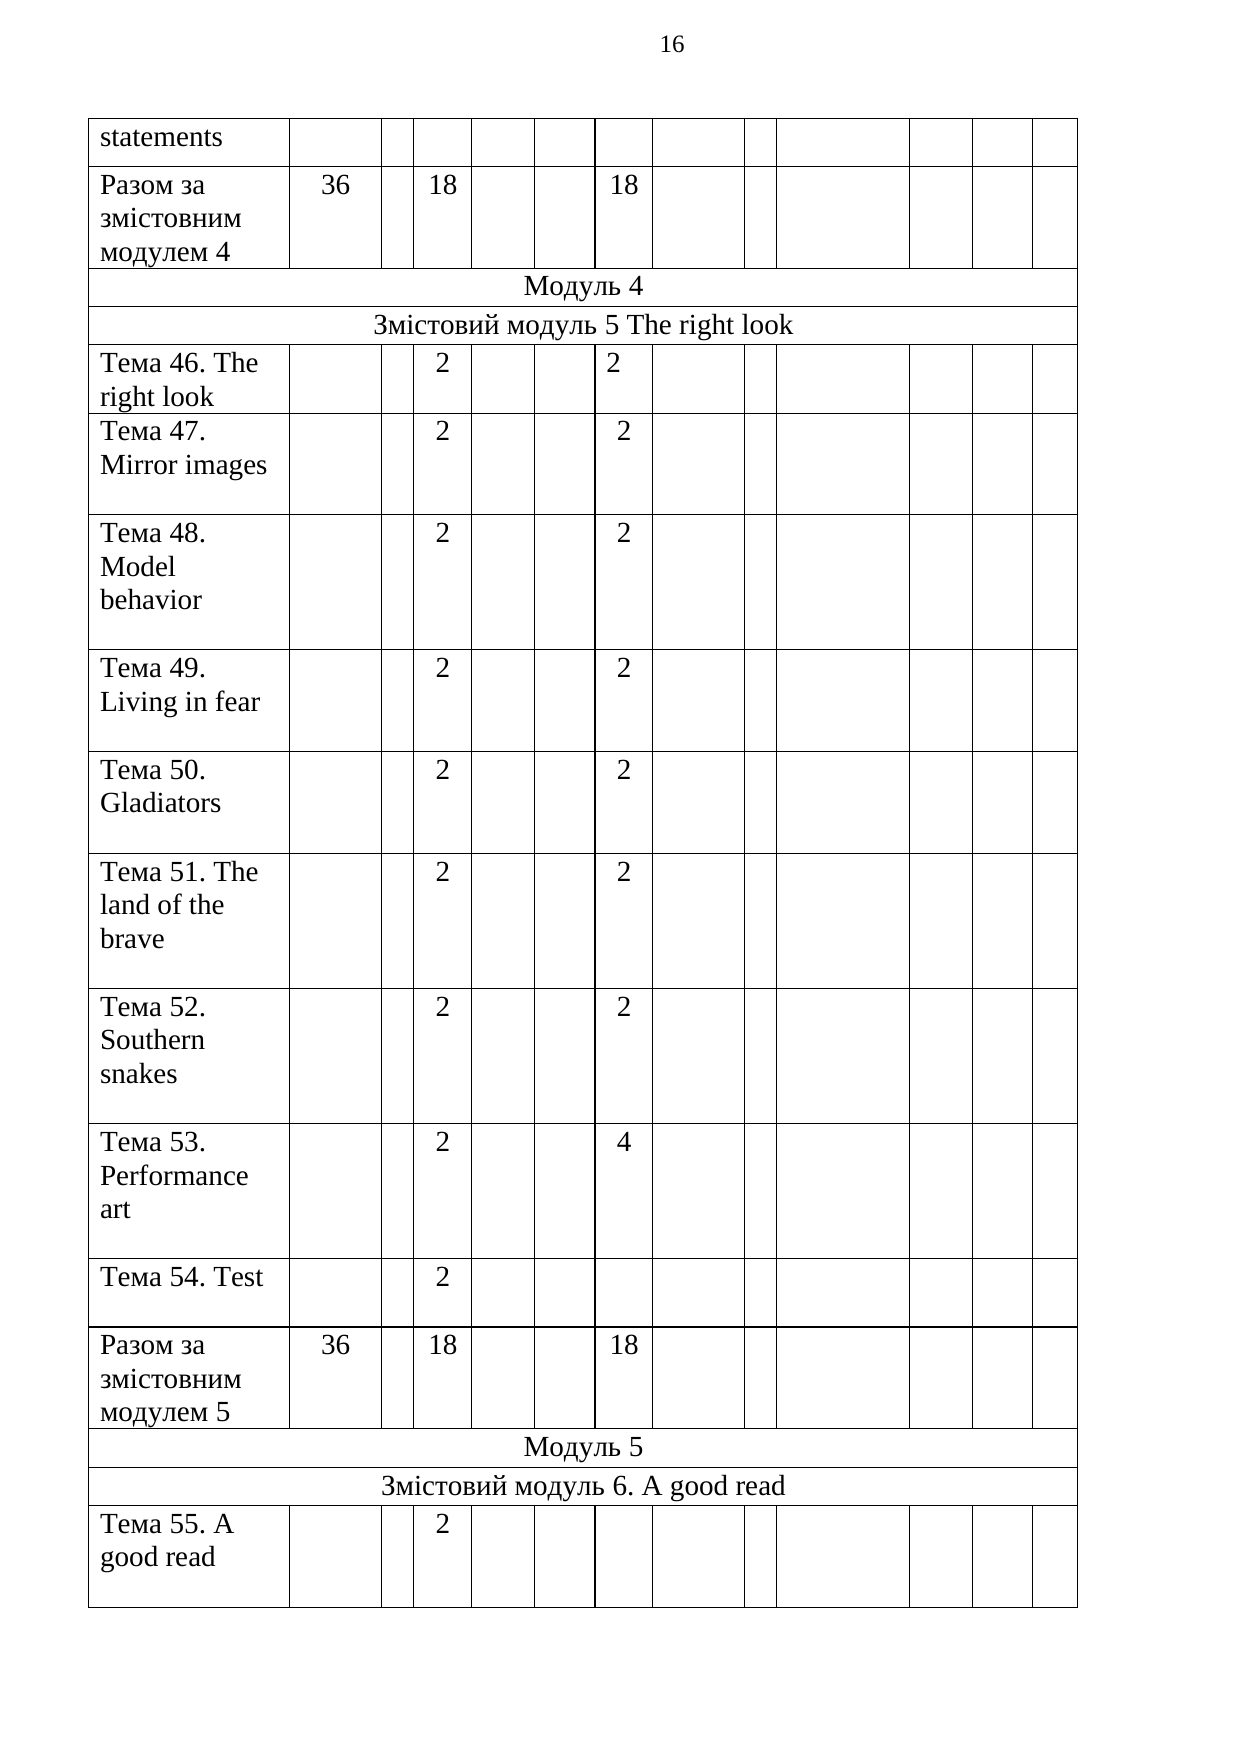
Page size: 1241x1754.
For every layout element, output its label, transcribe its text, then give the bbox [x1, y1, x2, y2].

table_cell [290, 515, 381, 649]
table_cell [910, 515, 972, 649]
table_cell [777, 515, 909, 649]
table_cell [973, 119, 1032, 166]
table_cell 2 [414, 854, 471, 988]
table_cell [596, 1506, 652, 1607]
table_cell [382, 752, 413, 853]
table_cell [89, 119, 289, 166]
table_cell Тема 49. Living in fear [89, 650, 289, 751]
table_cell [382, 1124, 413, 1258]
table_cell [973, 1124, 1032, 1258]
table_cell [745, 1328, 776, 1428]
table_cell [535, 1124, 594, 1258]
table_cell [745, 854, 776, 988]
table_cell [535, 752, 594, 853]
table_cell 2 [414, 1506, 471, 1607]
table_cell [535, 345, 594, 412]
table_cell 2 [414, 1124, 471, 1258]
table_cell [535, 119, 594, 166]
table_cell [382, 515, 413, 649]
table_cell [535, 1328, 594, 1428]
table_cell [1033, 752, 1077, 853]
table_cell [745, 515, 776, 649]
table_cell Тема 47. Mirror images [89, 414, 289, 514]
table_cell [290, 1259, 381, 1326]
table_cell [1033, 1124, 1077, 1258]
table_cell [535, 1506, 594, 1607]
table_cell [777, 1328, 909, 1428]
table_cell [745, 1259, 776, 1326]
table_cell 2 [414, 1259, 471, 1326]
table_cell [653, 989, 744, 1123]
table_cell [653, 1124, 744, 1258]
table_cell [910, 1328, 972, 1428]
table_cell [535, 989, 594, 1123]
table_cell Тема 55. A good read [89, 1506, 289, 1607]
table_cell Тема 51. The land of the brave [89, 854, 289, 988]
table_cell [777, 989, 909, 1123]
table_cell [290, 989, 381, 1123]
table_cell [596, 1259, 652, 1326]
table_cell [1033, 167, 1077, 267]
table_cell [653, 345, 744, 412]
table_cell [1033, 119, 1077, 166]
table_cell [382, 650, 413, 751]
table_cell [910, 1506, 972, 1607]
table_cell 2 [596, 854, 652, 988]
table_cell [472, 119, 534, 166]
table_cell [973, 1506, 1032, 1607]
table_cell 2 [414, 414, 471, 514]
table_cell [777, 752, 909, 853]
table_cell [1033, 854, 1077, 988]
table_cell [472, 650, 534, 751]
table_cell [777, 1259, 909, 1326]
table_cell [472, 1328, 534, 1428]
table_cell 2 [596, 650, 652, 751]
table_cell 2 [596, 119, 652, 166]
table_cell 2 [596, 414, 652, 514]
table_cell [535, 167, 594, 267]
table_cell [777, 345, 909, 412]
table_cell [290, 854, 381, 988]
table_cell Тема 50. Gladiators [89, 752, 289, 853]
table_cell [653, 1328, 744, 1428]
table_cell [472, 854, 534, 988]
table_cell [910, 345, 972, 412]
table_cell [1033, 989, 1077, 1123]
table_cell [973, 1259, 1032, 1326]
table_cell [973, 167, 1032, 267]
table_cell [745, 345, 776, 412]
table_cell 18 [596, 167, 652, 267]
table_cell [472, 752, 534, 853]
table_cell [472, 167, 534, 267]
table_cell [1033, 1259, 1077, 1326]
table_cell [472, 414, 534, 514]
table_cell [745, 167, 776, 267]
table_cell [653, 650, 744, 751]
table_cell [535, 414, 594, 514]
table_cell 2 [596, 752, 652, 853]
table_cell [653, 119, 744, 166]
table_cell [535, 1259, 594, 1326]
table_cell [745, 752, 776, 853]
table_cell [973, 989, 1032, 1123]
table_cell [745, 1506, 776, 1607]
table_cell 4 [596, 1124, 652, 1258]
table_cell [777, 119, 909, 166]
table_cell [910, 989, 972, 1123]
table_cell [290, 119, 381, 166]
table_cell [910, 1124, 972, 1258]
table_cell [382, 345, 413, 412]
table_cell [290, 1506, 381, 1607]
table_cell [1033, 1506, 1077, 1607]
table_cell [910, 167, 972, 267]
table_cell Разом за змістовним модулем 4 [89, 167, 289, 267]
table_cell Тема 46. The right look [89, 345, 289, 412]
table_cell [290, 414, 381, 514]
table_cell Змістовий модуль 5 The right look [89, 307, 1077, 344]
table_cell [1033, 650, 1077, 751]
table_cell 2 [414, 650, 471, 751]
table_cell [1033, 345, 1077, 412]
table_cell [653, 414, 744, 514]
table_cell [777, 414, 909, 514]
table_cell Тема 52. Southern snakes [89, 989, 289, 1123]
table_cell [653, 1506, 744, 1607]
table_cell [910, 854, 972, 988]
table_cell [290, 1124, 381, 1258]
table_cell 2 [596, 989, 652, 1123]
table_cell [382, 1328, 413, 1428]
table_cell [777, 650, 909, 751]
table_cell 36 [290, 167, 381, 267]
table_cell [382, 1259, 413, 1326]
table_cell [382, 167, 413, 267]
table_cell [973, 752, 1032, 853]
table_cell [910, 650, 972, 751]
table_cell Разом за змістовним модулем 5 [89, 1328, 289, 1428]
table_cell [1033, 1328, 1077, 1428]
table_cell 2 [414, 515, 471, 649]
table_cell 36 [290, 1328, 381, 1428]
table_cell 18 [414, 1328, 471, 1428]
table_cell [472, 515, 534, 649]
table_cell Тема 48. Model behavior [89, 515, 289, 649]
table_cell [745, 989, 776, 1123]
table_cell [472, 1124, 534, 1258]
table_cell [973, 345, 1032, 412]
table_cell [777, 854, 909, 988]
table_cell [290, 650, 381, 751]
table_cell [653, 752, 744, 853]
table_cell [910, 752, 972, 853]
table_cell 2 [414, 989, 471, 1123]
table_cell [472, 989, 534, 1123]
table_cell [1033, 414, 1077, 514]
table_cell [973, 854, 1032, 988]
table_cell [777, 1124, 909, 1258]
table_cell Тема 54. Test [89, 1259, 289, 1326]
table_cell Модуль 5 [89, 1429, 1077, 1467]
table_cell 18 [414, 167, 471, 267]
table_cell Модуль 4 [89, 269, 1077, 306]
table_cell [472, 345, 534, 412]
table_cell Тема 53. Performance art [89, 1124, 289, 1258]
table_cell [382, 989, 413, 1123]
table_cell 2 [596, 345, 652, 412]
table_cell [745, 650, 776, 751]
table_cell [973, 650, 1032, 751]
table_cell [535, 650, 594, 751]
table_cell [910, 414, 972, 514]
table_cell [745, 414, 776, 514]
table_cell [653, 515, 744, 649]
table_cell [535, 854, 594, 988]
table_cell [382, 854, 413, 988]
table_cell [910, 1259, 972, 1326]
table_cell [535, 515, 594, 649]
table_cell [382, 119, 413, 166]
table_cell 2 [596, 515, 652, 649]
table_cell 2 [414, 345, 471, 412]
table_cell [472, 1259, 534, 1326]
table_cell [290, 752, 381, 853]
table_cell [973, 515, 1032, 649]
table_cell [382, 414, 413, 514]
table_cell [745, 1124, 776, 1258]
table_cell [1033, 515, 1077, 649]
table_cell [777, 167, 909, 267]
table_cell [472, 1506, 534, 1607]
table_cell [653, 167, 744, 267]
table_cell [653, 1259, 744, 1326]
table_cell [973, 1328, 1032, 1428]
table_cell [910, 119, 972, 166]
table_cell [653, 854, 744, 988]
table_cell [973, 414, 1032, 514]
table_cell 18 [596, 1328, 652, 1428]
table_cell 2 [414, 752, 471, 853]
table_cell [745, 119, 776, 166]
table_cell [382, 1506, 413, 1607]
table_cell [777, 1506, 909, 1607]
table_cell 2 [414, 119, 471, 166]
table_cell Змістовий модуль 6. A good read [89, 1468, 1077, 1505]
table_cell [290, 345, 381, 412]
